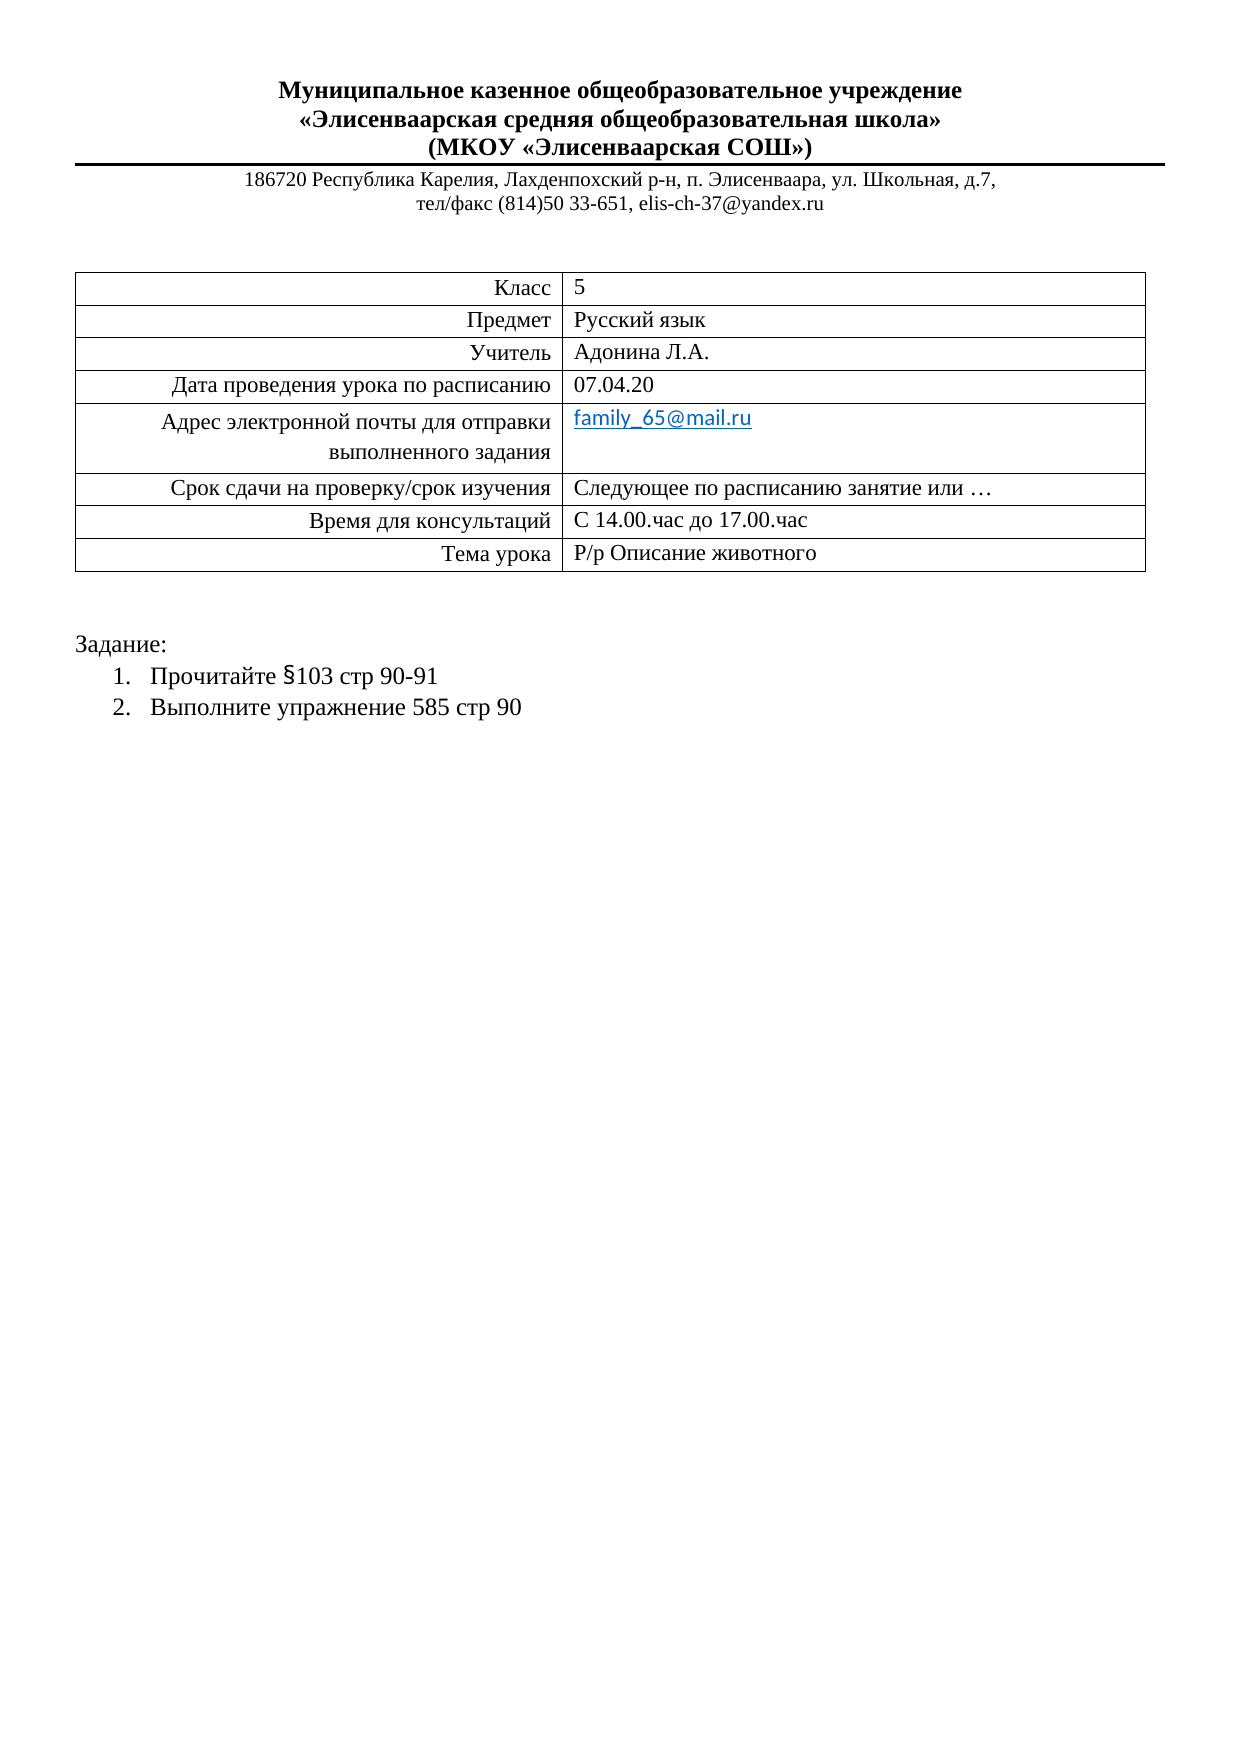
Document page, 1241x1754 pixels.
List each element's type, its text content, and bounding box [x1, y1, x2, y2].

table_header 5 [563, 273, 1145, 305]
list Выполните упражнение 585 стр 90 [112, 692, 1165, 721]
text «Элисенваарская средняя общеобразовательная школа» [75, 104, 1165, 132]
text 186720 Республика Карелия, Лахденпохский р-н, п. Элисенваара, ул. Школьная, д.7, [75, 166, 1165, 191]
table_cell Учитель [76, 338, 562, 370]
table_cell family_65@mail.ru [563, 404, 1145, 473]
table_cell Тема урока [76, 539, 562, 571]
table_cell Русский язык [563, 306, 1145, 337]
list Прочитайте §103 стр 90-91 [112, 658, 1165, 692]
table_cell Время для консультаций [76, 506, 562, 538]
table_header Класс [76, 273, 562, 305]
table_cell Адонина Л.А. [563, 338, 1145, 370]
table_cell С 14.00.час до 17.00.час [563, 506, 1145, 538]
table_cell 07.04.20 [563, 371, 1145, 402]
table_cell Следующее по расписанию занятие или … [563, 474, 1145, 505]
text тел/факс (814)50 33-651, elis-ch-37@yandex.ru [75, 191, 1165, 214]
table_cell Срок сдачи на проверку/срок изучения [76, 474, 562, 505]
table_cell Предмет [76, 306, 562, 337]
text Муниципальное казенное общеобразовательное учреждение [75, 75, 1165, 104]
table_cell Р/р Описание животного [563, 539, 1145, 571]
text Задание: [75, 629, 1165, 658]
table_cell Адрес электронной почты для отправки выполненного задания [76, 404, 562, 473]
text (МКОУ «Элисенваарская СОШ») [75, 132, 1165, 163]
table_cell Дата проведения урока по расписанию [76, 371, 562, 402]
